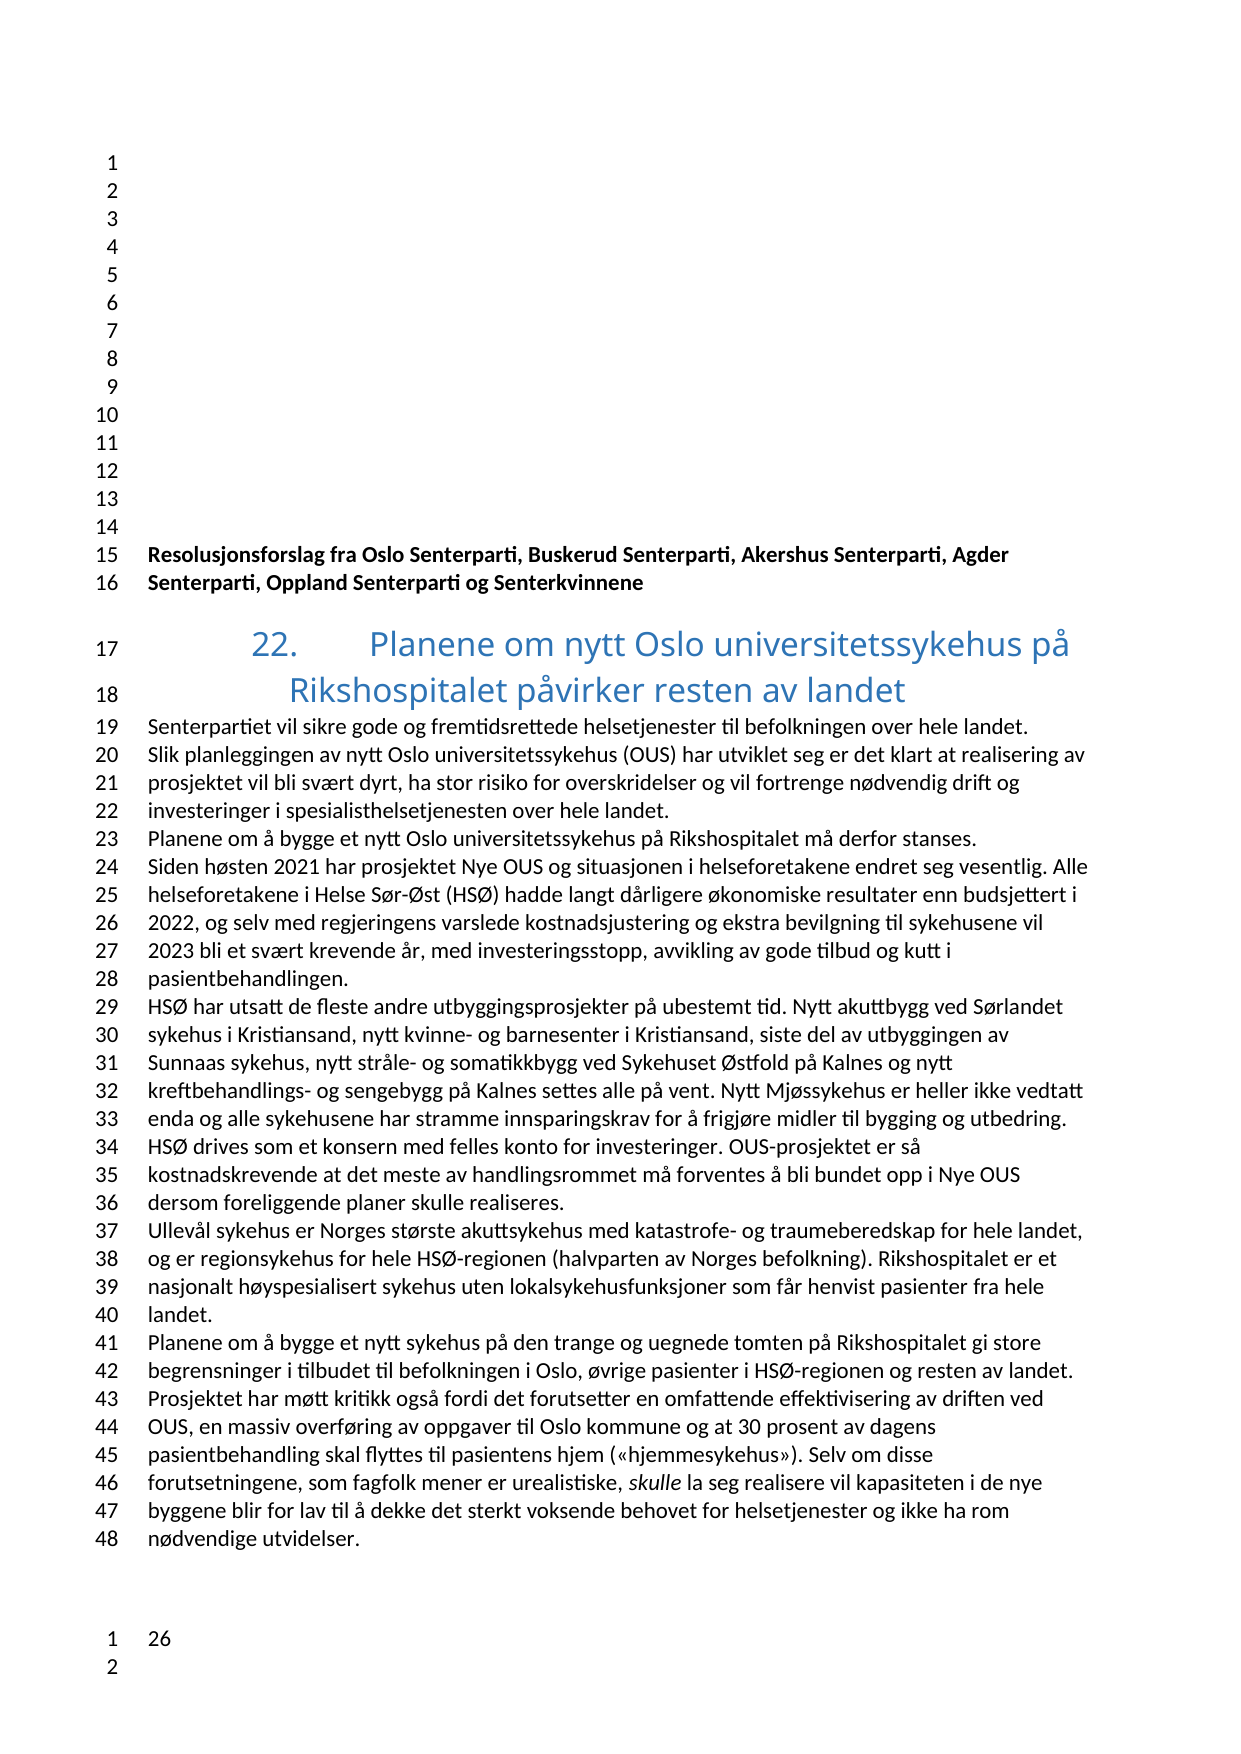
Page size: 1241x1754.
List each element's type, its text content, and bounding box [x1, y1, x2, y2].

text Planene om å bygge et nytt sykehus på den trange og uegnede tomten på Rikshospitalet gi store begrensninger i tilbudet til befolkningen i Oslo, øvrige pasienter i HSØ-regionen og resten av landet. [148, 1412, 1093, 1468]
text Senterpartiet vil sikre gode og fremtidsrettede helsetjenester til befolkningen over hele landet. [148, 796, 1093, 824]
text Slik planleggingen av nytt Oslo universitetssykehus (OUS) har utviklet seg er det klart at realisering av prosjektet vil bli svært dyrt, ha stor risiko for overskridelser og vil fortrenge nødvendig drift og investeringer i spesialisthelsetjenesten over hele landet. [148, 824, 1093, 908]
text Ullevål sykehus er Norges største akuttsykehus med katastrofe- og traumeberedskap for hele landet, og er regionsykehus for hele -regionen (halvparten av Norges befolkning). Rikshospitalet er et nasjonalt høyspesialisert sykehus uten lokalsykehusfunksjoner som får henvist pasienter fra hele landet. [148, 1300, 1093, 1412]
text Siden høsten 2021 har prosjektet Nye OUS og situasjonen i helseforetakene endret seg vesentlig. Alle helseforetakene i Helse Sør-Øst (HSØ) hadde langt dårligere økonomiske resultater enn budsjettert i 2022, og selv med regjeringens varslede kostnadsjustering og ekstra bevilgning til sykehusene vil 2023 bli et svært krevende år, med investeringsstopp, avvikling av gode tilbud og kutt i pasientbehandlingen. [148, 936, 1093, 1076]
text Resolusjonsforslag fra Oslo Senterparti, Buskerud Senterparti, Akershus Senterparti, Agder Senterparti, Oppland Senterparti og Senterkvinnene [148, 624, 1093, 680]
text HSØ har utsatt de fleste andre utbyggingsprosjekter på ubestemt tid. Nytt akuttbygg ved Sørlandet sykehus i Kristiansand, nytt kvinne- og barnesenter i Kristiansand, siste del av utbyggingen av Sunnaas sykehus, nytt stråle- og somatikkbygg ved Sykehuset Østfold på Kalnes og nytt kreftbehandlings- og sengebygg på Kalnes settes alle på vent. Nytt Mjøssykehus er heller ikke vedtatt enda og alle sykehusene har stramme innsparingskrav for å frigjøre midler til bygging og utbedring. drives som et konsern med felles konto for investeringer. OUS-prosjektet er så kostnadskrevende at det meste av handlingsrommet må forventes å bli bundet opp i Nye OUS dersom foreliggende planer skulle realiseres. [148, 1076, 1093, 1300]
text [148, 1468, 1093, 1580]
subtitle Planene om nytt Oslo universitetssykehus på Rikshospitalet påvirker resten av landet [251, 705, 1093, 796]
text Planene om å bygge et nytt Oslo universitetssykehus på Rikshospitalet må derfor stanses. [148, 908, 1093, 936]
